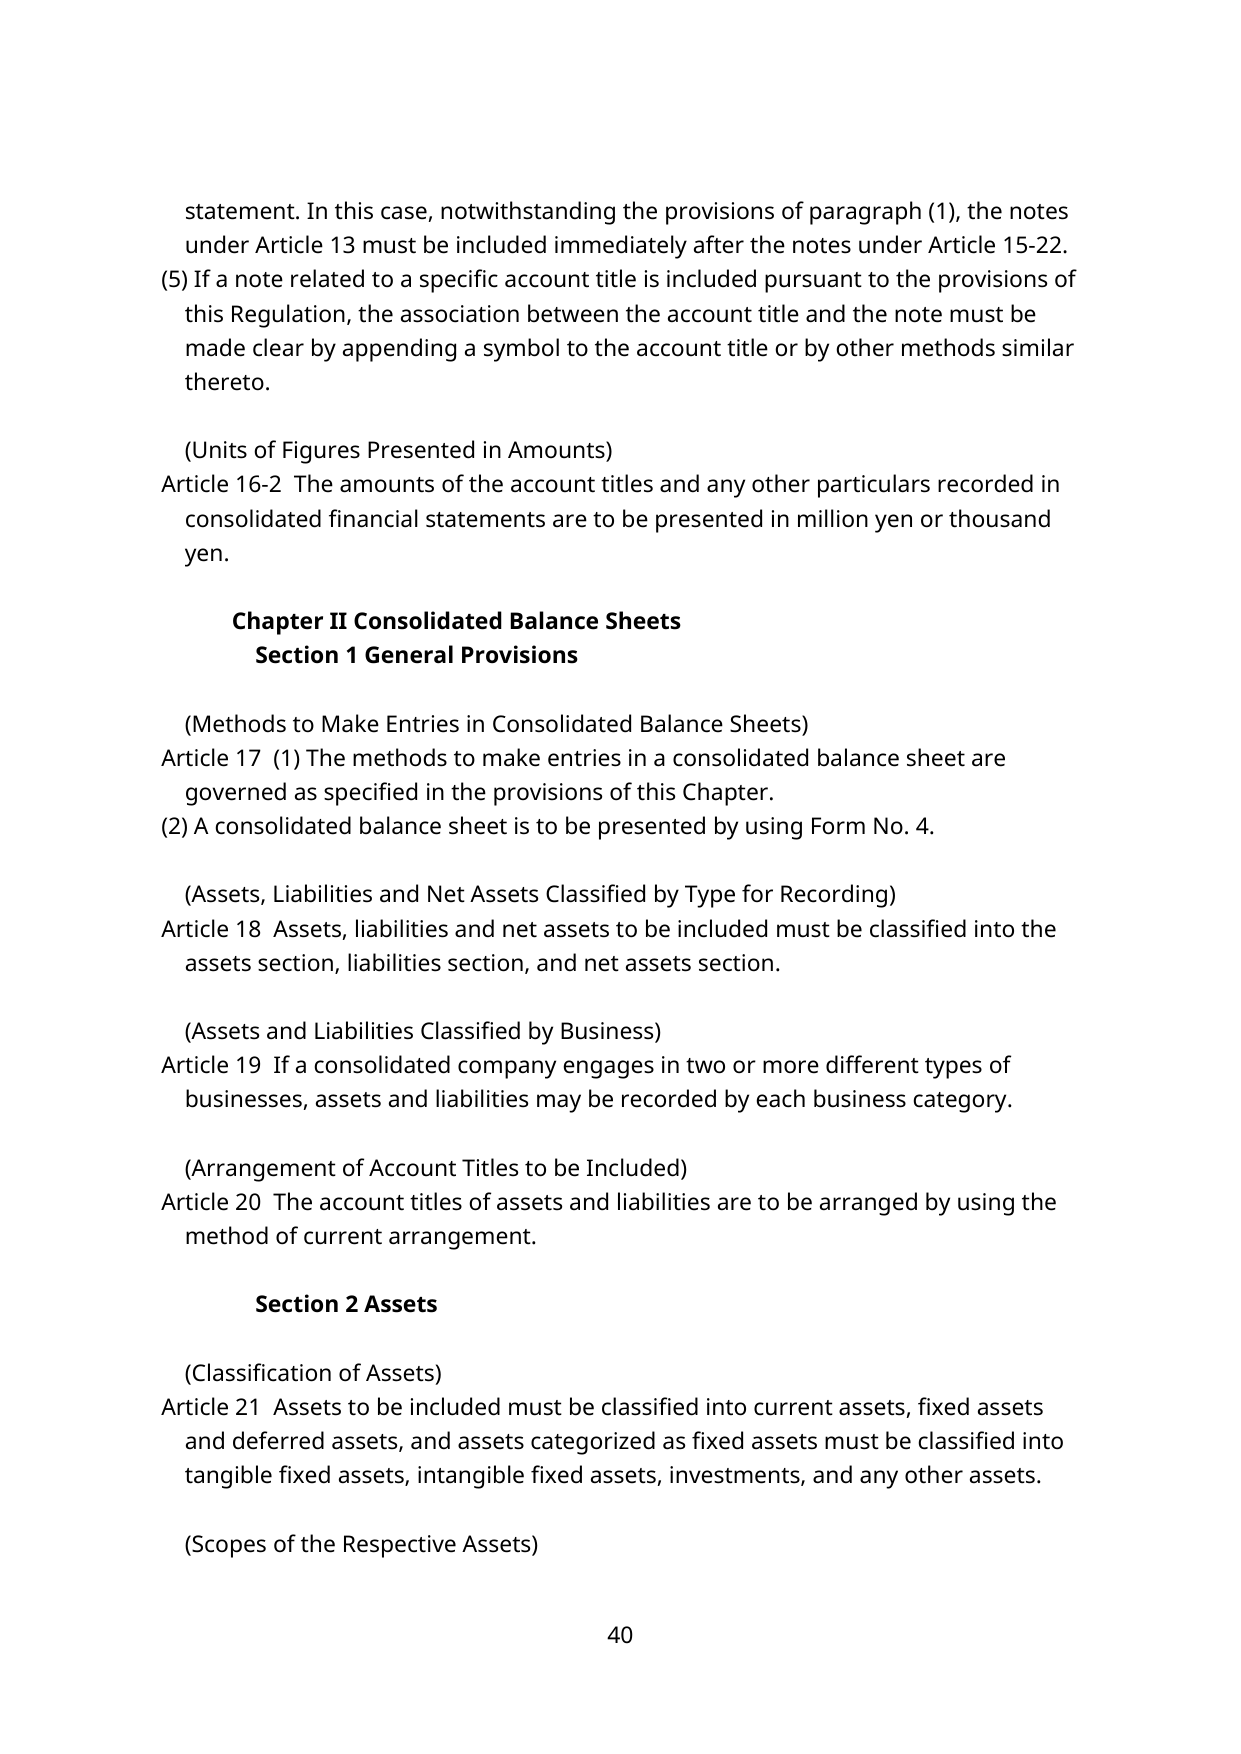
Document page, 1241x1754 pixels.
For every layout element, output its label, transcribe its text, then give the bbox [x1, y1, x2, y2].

text Section 2 Assets [253, 1287, 1079, 1321]
text (Scopes of the Respective Assets) [184, 1526, 1079, 1560]
text Article 18 Assets, liabilities and net assets to be included must be classified into the assets section, liabilities section, and net assets section. [161, 911, 1079, 979]
text (Arrangement of Account Titles to be Included) [184, 1150, 1079, 1184]
text Article 20 The account titles of assets and liabilities are to be arranged by using the method of current arrangement. [161, 1184, 1079, 1253]
text (2) A consolidated balance sheet is to be presented by using Form No. 4. [161, 809, 1079, 843]
text (Classification of Assets) [184, 1355, 1079, 1389]
text Section 1 General Provisions [253, 638, 1079, 672]
text Article 21 Assets to be included must be classified into current assets, fixed assets and deferred assets, and assets categorized as fixed assets must be classified into tangible fixed assets, intangible fixed assets, investments, and any other assets. [161, 1389, 1079, 1492]
text Article 19 If a consolidated company engages in two or more different types of businesses, assets and liabilities may be recorded by each business category. [161, 1048, 1079, 1116]
text Article 16-2 The amounts of the account titles and any other particulars recorded in consolidated financial statements are to be presented in million yen or thousand yen. [161, 467, 1079, 569]
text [161, 194, 1079, 262]
text Article 17 (1) The methods to make entries in a consolidated balance sheet are governed as specified in the provisions of this Chapter. [161, 740, 1079, 809]
text (Units of Figures Presented in Amounts) [184, 433, 1079, 467]
text (Assets, Liabilities and Net Assets Classified by Type for Recording) [184, 877, 1079, 911]
text (5) If a note related to a specific account title is included pursuant to the provisions of this Regulation, the association between the account title and the note must be made clear by appending a symbol to the account title or by other methods similar thereto. [161, 262, 1079, 399]
text (Assets and Liabilities Classified by Business) [184, 1014, 1079, 1048]
text (Methods to Make Entries in Consolidated Balance Sheets) [184, 706, 1079, 740]
text Chapter II Consolidated Balance Sheets [230, 604, 1079, 638]
